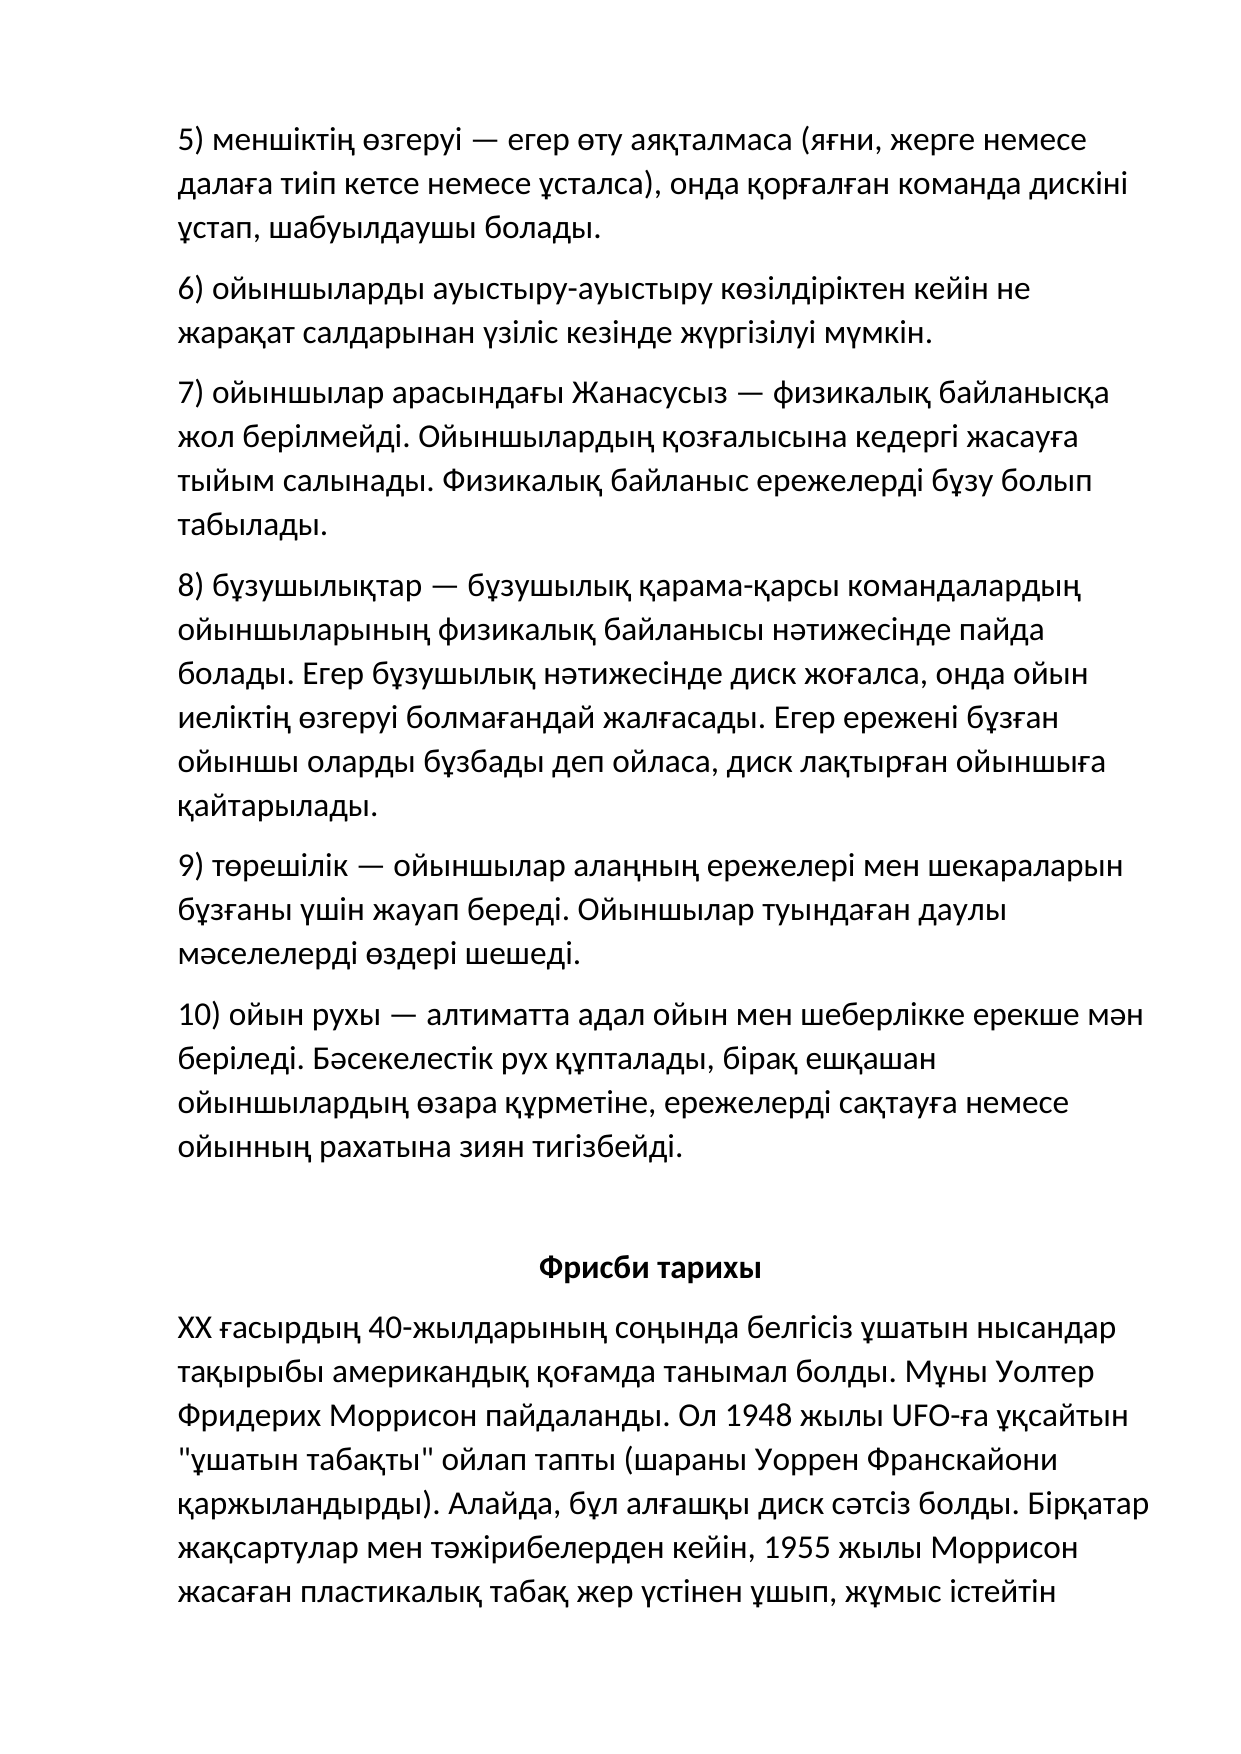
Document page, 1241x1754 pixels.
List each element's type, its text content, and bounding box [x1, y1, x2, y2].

text 9) төрешілік — ойыншылар алаңның ережелері мен шекараларын бұзғаны үшін жауап береді. Ойыншылар туындаған даулы мәселелерді өздері шешеді. [177, 844, 1152, 973]
text 10) ойын рухы — алтиматта адал ойын мен шеберлікке ерекше мән беріледі. Бәсекелестік рух құпталады, бірақ ешқашан ойыншылардың өзара құрметіне, ережелерді сақтауға немесе ойынның рахатына зиян тигізбейді. [177, 993, 1152, 1165]
text 6) ойыншыларды ауыстыру-ауыстыру көзілдіріктен кейін не жарақат салдарынан үзіліс кезінде жүргізілуі мүмкін. [177, 267, 1152, 351]
text 7) ойыншылар арасындағы Жанасусыз — физикалық байланысқа жол берілмейді. Ойыншылардың қозғалысына кедергі жасауға тыйым салынады. Физикалық байланыс ережелерді бұзу болып табылады. [177, 371, 1152, 544]
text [177, 1306, 1152, 1611]
text 8) бұзушылықтар — бұзушылық қарама-қарсы командалардың ойыншыларының физикалық байланысы нәтижесінде пайда болады. Егер бұзушылық нәтижесінде диск жоғалса, онда ойын иеліктің өзгеруі болмағандай жалғасады. Егер ережені бұзған ойыншы оларды бұзбады деп ойласа, диск лақтырған ойыншыға қайтарылады. [177, 564, 1152, 824]
text 5) меншіктің өзгеруі — егер өту аяқталмаса (яғни, жерге немесе далаға тиіп кетсе немесе ұсталса), онда қорғалған команда дискіні ұстап, шабуылдаушы болады. [177, 118, 1152, 247]
text Фрисби тарихы [177, 1246, 1152, 1287]
